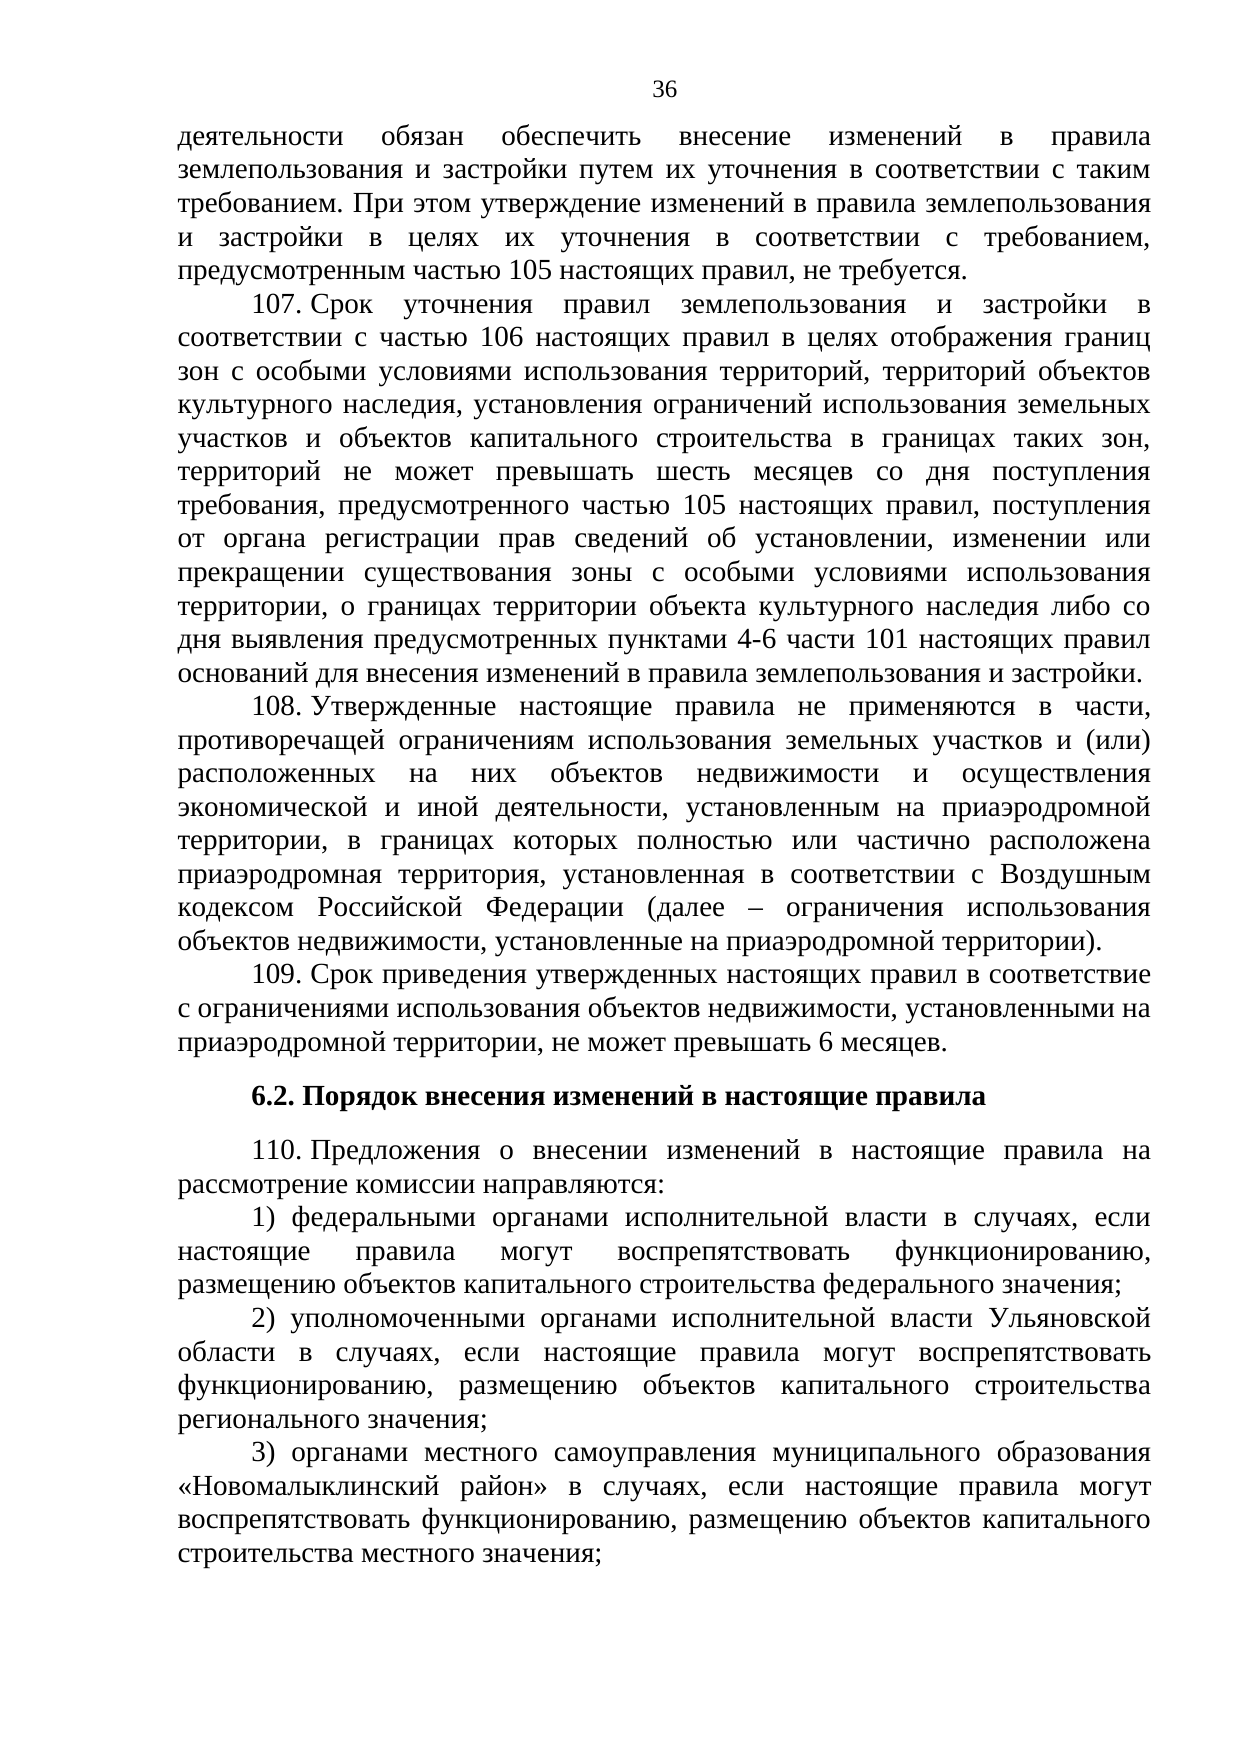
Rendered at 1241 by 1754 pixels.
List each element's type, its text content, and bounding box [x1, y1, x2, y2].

list Срок уточнения правил землепользования и застройки в соответствии с частью 106 настоящих правил в целях отображения границ зон с особыми условиями использования территорий, территорий объектов культурного наследия, установления ограничений использования земельных участков и объектов капитального строительства в границах таких зон, территорий не может превышать шесть месяцев со дня поступления требования, предусмотренного частью 105 настоящих правил, поступления от органа регистрации прав сведений об установлении, изменении или прекращении существования зоны с особыми условиями использования территории, о границах территории объекта культурного наследия либо со дня выявления предусмотренных пунктами 4-6 части 101 настоящих правил оснований для внесения изменений в правила землепользования и застройки. [177, 286, 1152, 688]
list Срок приведения утвержденных настоящих правил в соответствие с ограничениями использования объектов недвижимости, установленными на приаэродромной территории, не может превышать 6 месяцев. [177, 957, 1152, 1057]
text 1) федеральными органами исполнительной власти в случаях, если настоящие правила могут воспрепятствовать функционированию, размещению объектов капитального строительства федерального значения; [177, 1199, 1152, 1300]
subtitle 6.2. Порядок внесения изменений в настоящие правила [177, 1078, 1152, 1112]
list Утвержденные настоящие правила не применяются в части, противоречащей ограничениям использования земельных участков и (или) расположенных на них объектов недвижимости и осуществления экономической и иной деятельности, установленным на приаэродромной территории, в границах которых полностью или частично расположена приаэродромная территория, установленная в соответствии с Воздушным кодексом Российской Федерации (далее – ограничения использования объектов недвижимости, установленные на приаэродромной территории). [177, 688, 1152, 957]
text 2) уполномоченными органами исполнительной власти Ульяновской области в случаях, если настоящие правила могут воспрепятствовать функционированию, размещению объектов капитального строительства регионального значения; [177, 1300, 1152, 1434]
text 3) органами местного самоуправления муниципального образования «Новомалыклинский район» в случаях, если настоящие правила могут воспрепятствовать функционированию, размещению объектов капитального строительства местного значения; [177, 1434, 1152, 1568]
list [177, 118, 1152, 286]
list Предложения о внесении изменений в настоящие правила на рассмотрение комиссии направляются: [177, 1132, 1152, 1199]
